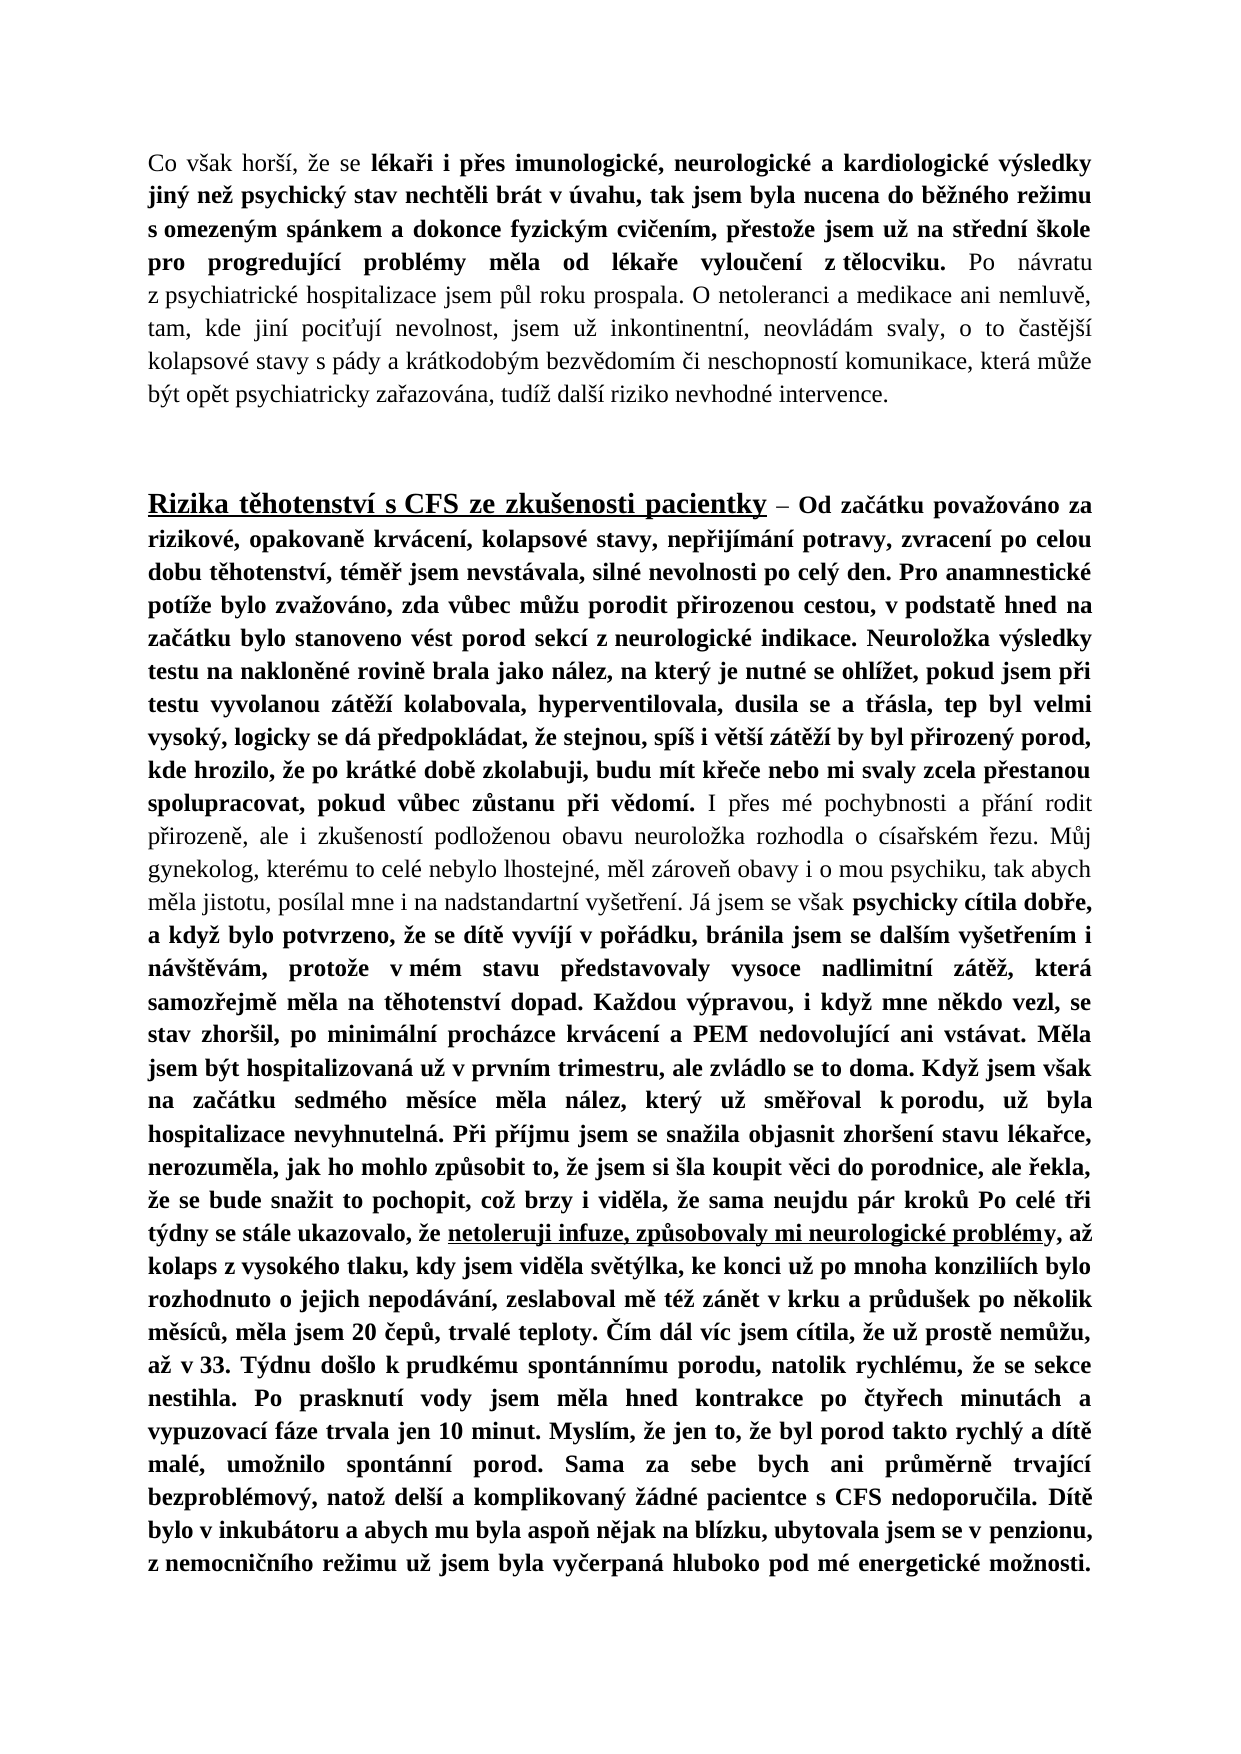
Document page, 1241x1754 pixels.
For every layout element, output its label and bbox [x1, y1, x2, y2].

text [148, 148, 1093, 407]
text [148, 486, 1093, 1577]
